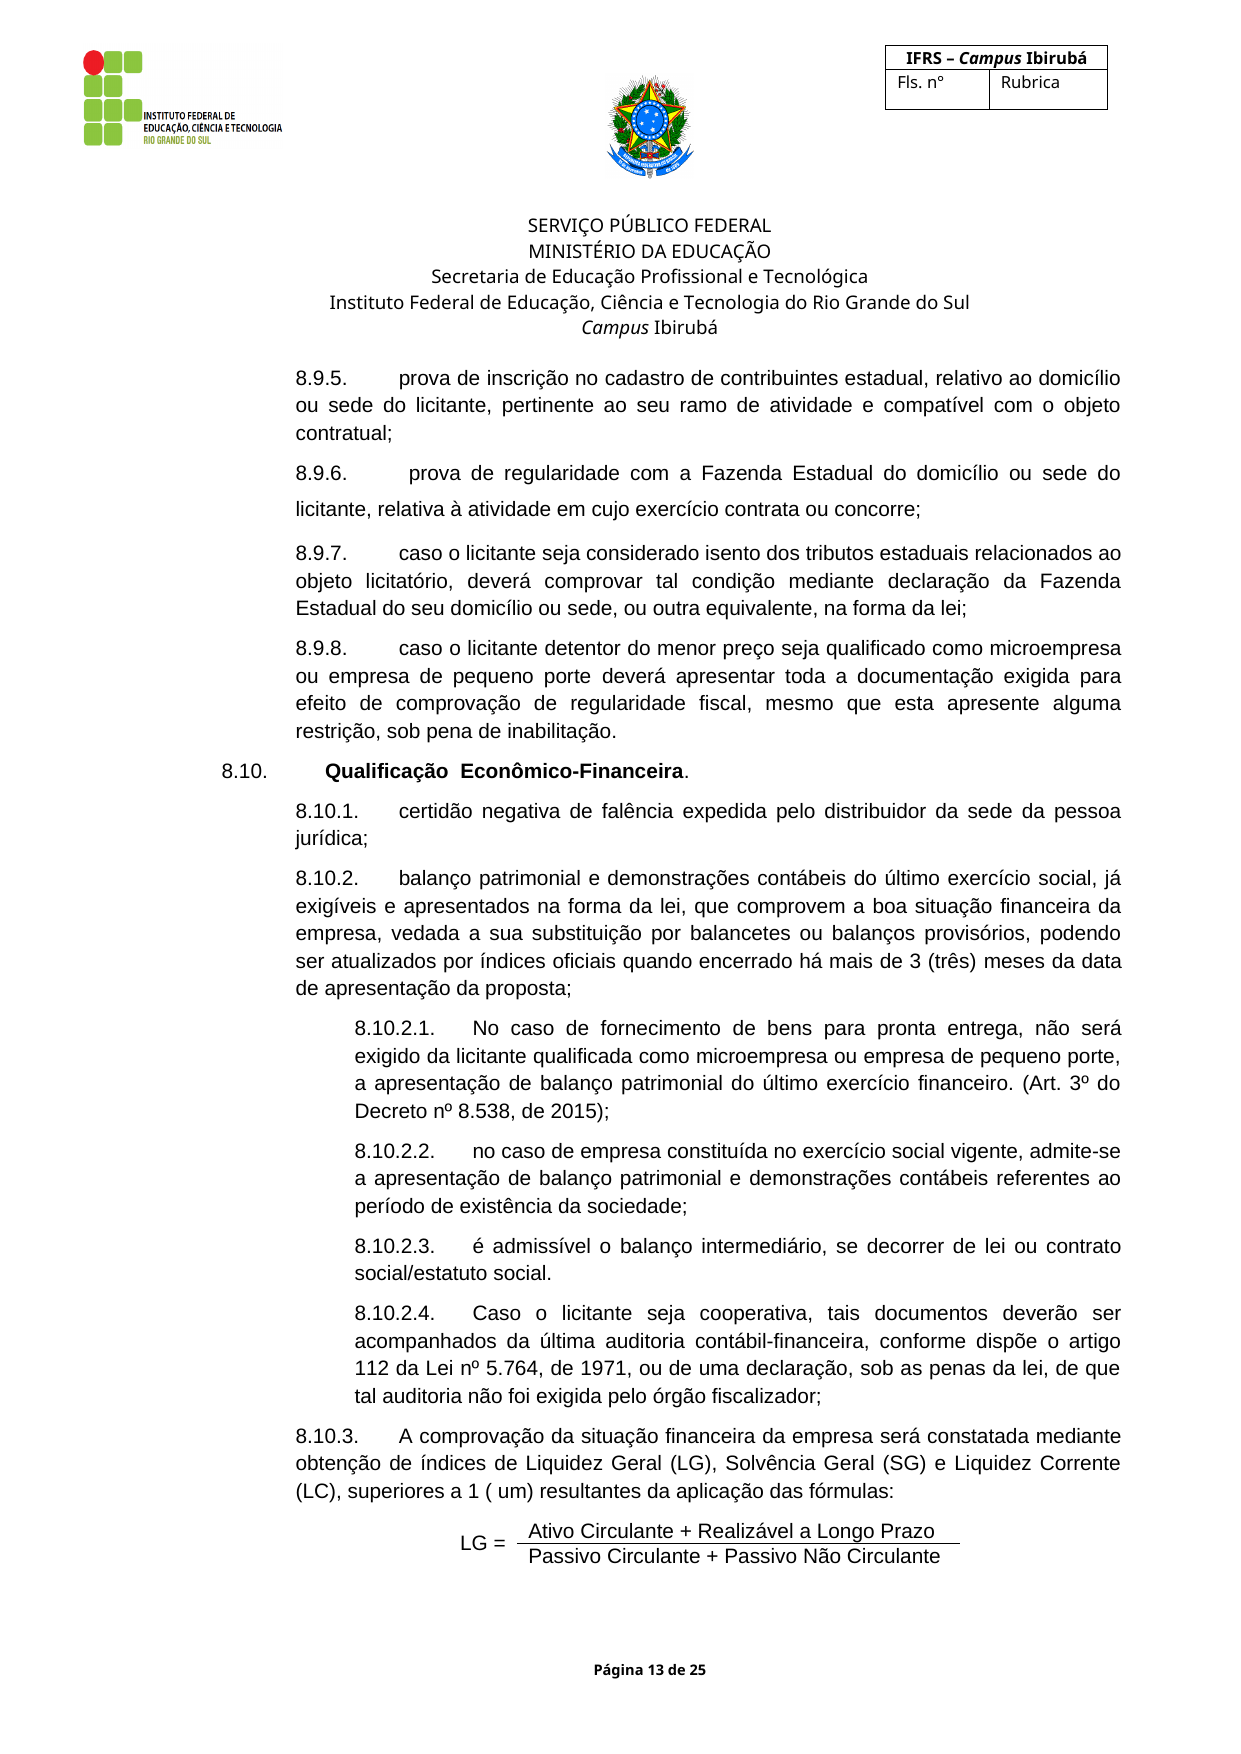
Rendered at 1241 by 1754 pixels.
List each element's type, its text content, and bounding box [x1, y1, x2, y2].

list prova de regularidade com a Fazenda Estadual do domicílio ou sede do licitante, relativa à atividade em cujo exercício contrata ou concorre; [295, 461, 1122, 524]
table_header LG = [284, 1519, 517, 1568]
list no caso de empresa constituída no exercício social vigente, admite-se a apresentação de balanço patrimonial e demonstrações contábeis referentes ao período de existência da sociedade; [354, 1139, 1122, 1218]
list Caso o licitante seja cooperativa, tais documentos deverão ser acompanhados da última auditoria contábil-financeira, conforme dispõe o artigo 112 da Lei nº 5.764, de 1971, ou de uma declaração, sob as penas da lei, de que tal auditoria não foi exigida pelo órgão fiscalizador; [354, 1301, 1122, 1408]
list caso o licitante detentor do menor preço seja qualificado como microempresa ou empresa de pequeno porte deverá apresentar toda a documentação exigida para efeito de comprovação de regularidade fiscal, mesmo que esta apresente alguma restrição, sob pena de inabilitação. [295, 636, 1122, 743]
list Qualificação Econômico-Financeira. [221, 759, 1122, 783]
list é admissível o balanço intermediário, se decorrer de lei ou contrato social/estatuto social. [354, 1234, 1122, 1285]
list A comprovação da situação financeira da empresa será constatada mediante obtenção de índices de Liquidez Geral (LG), Solvência Geral (SG) e Liquidez Corrente (LC), superiores a 1 ( um) resultantes da aplicação das fórmulas: [295, 1424, 1122, 1503]
list prova de inscrição no cadastro de contribuintes estadual, relativo ao domicílio ou sede do licitante, pertinente ao seu ramo de atividade e compatível com o objeto contratual; [295, 366, 1122, 444]
list caso o licitante seja considerado isento dos tributos estaduais relacionados ao objeto licitatório, deverá comprovar tal condição mediante declaração da Fazenda Estadual do seu domicílio ou sede, ou outra equivalente, na forma da lei; [295, 541, 1122, 620]
table_header Ativo Circulante + Realizável a Longo Prazo [517, 1519, 960, 1543]
list No caso de fornecimento de bens para pronta entrega, não será exigido da licitante qualificada como microempresa ou empresa de pequeno porte, a apresentação de balanço patrimonial do último exercício financeiro. (Art. 3º do Decreto nº 8.538, de 2015); [354, 1016, 1122, 1123]
picture [82, 43, 283, 149]
list balanço patrimonial e demonstrações contábeis do último exercício social, já exigíveis e apresentados na forma da lei, que comprovem a boa situação financeira da empresa, vedada a sua substituição por balancetes ou balanços provisórios, podendo ser atualizados por índices oficiais quando encerrado há mais de 3 (três) meses da data de apresentação da proposta; [295, 866, 1122, 1000]
list certidão negativa de falência expedida pelo distribuidor da sede da pessoa jurídica; [295, 799, 1122, 850]
table_cell Passivo Circulante + Passivo Não Circulante [517, 1544, 960, 1568]
